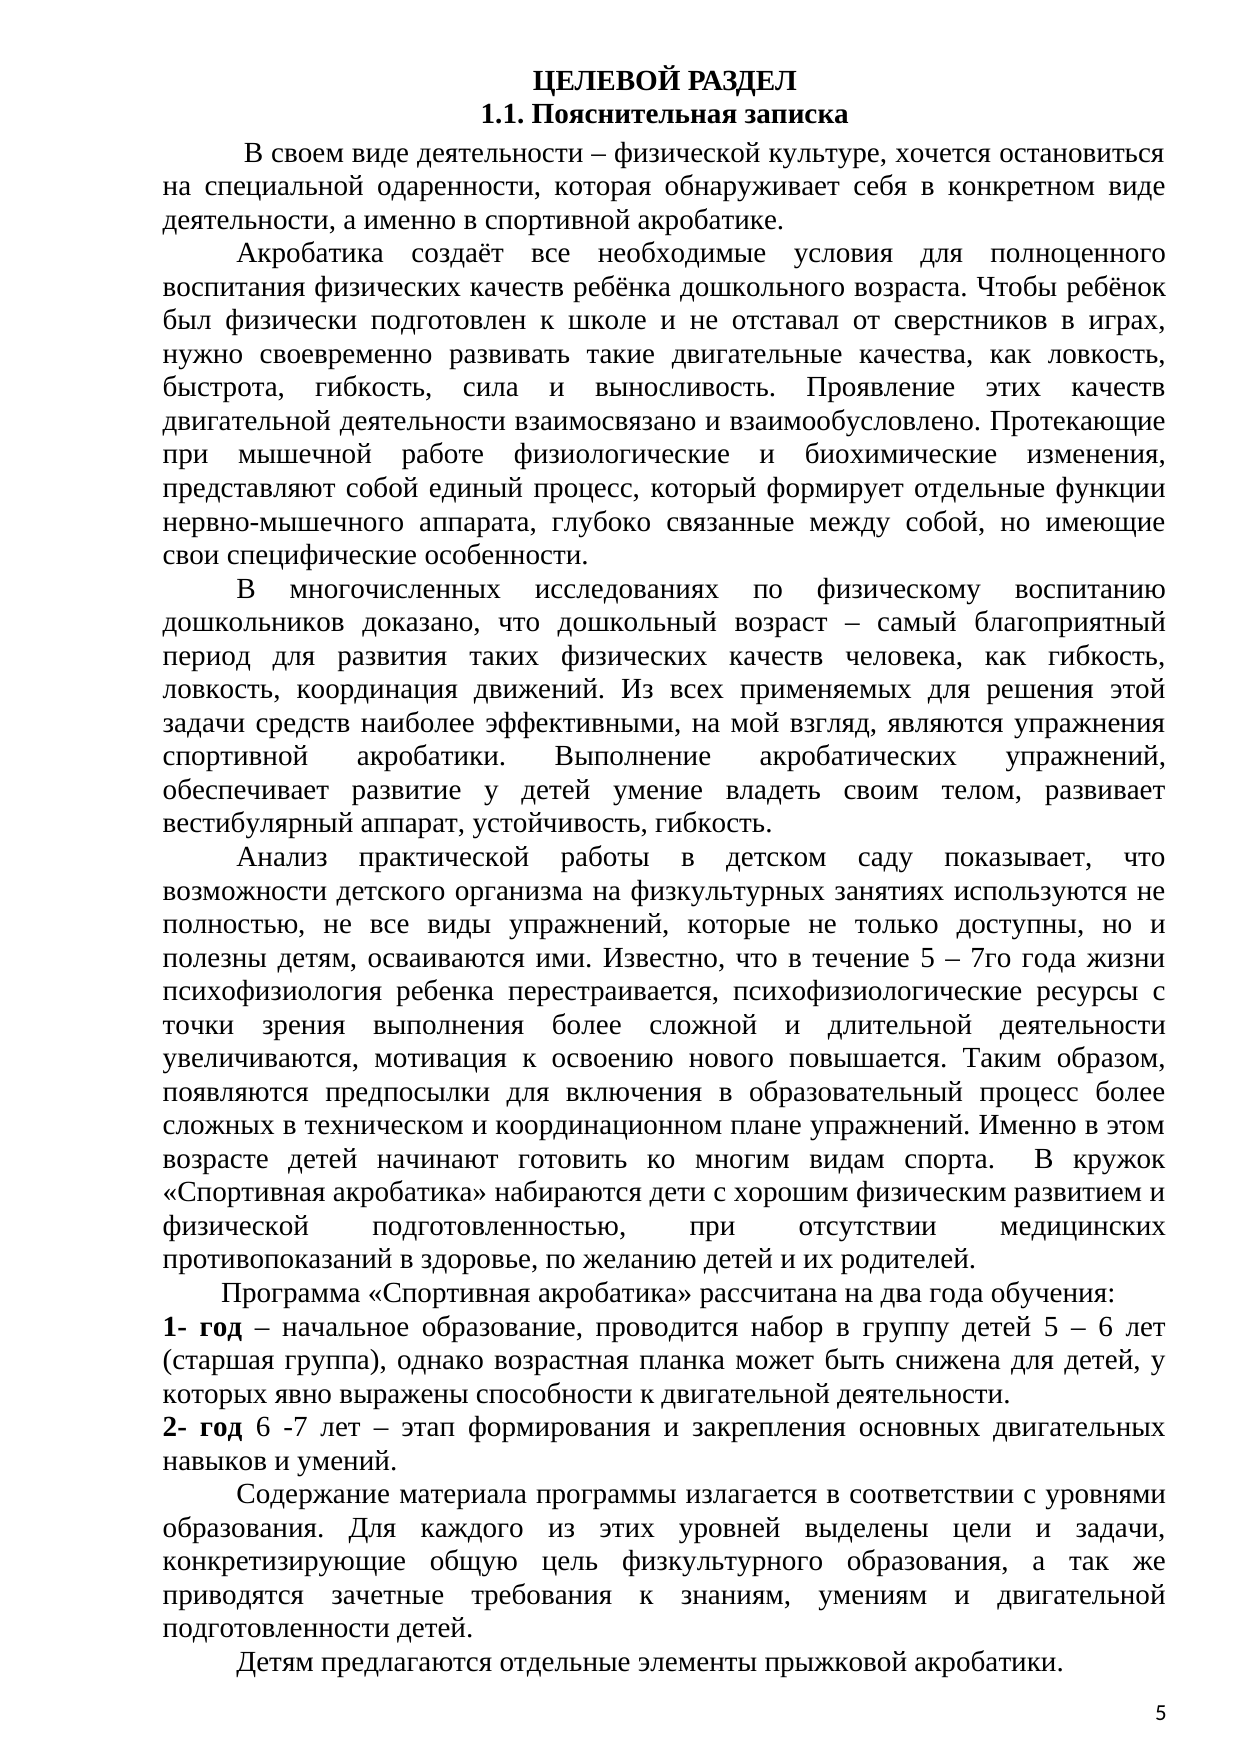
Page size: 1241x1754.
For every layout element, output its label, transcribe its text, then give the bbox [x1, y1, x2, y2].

text Акробатика создаёт все необходимые условия для полноценного воспитания физических качеств ребёнка дошкольного возраста. Чтобы ребёнок был физически подготовлен к школе и не отставал от сверстников в играх, нужно своевременно развивать такие двигательные качества, как ловкость, быстрота, гибкость, сила и выносливость. Проявление этих качеств двигательной деятельности взаимосвязано и взаимообусловлено. Протекающие при мышечной работе физиологические и биохимические изменения, представляют собой единый процесс, который формирует отдельные функции нервно-мышечного аппарата, глубоко связанные между собой, но имеющие свои специфические особенности. [162, 235, 1167, 571]
text Содержание материала программы излагается в соответствии с уровнями образования. Для каждого из этих уровней выделены цели и задачи, конкретизирующие общую цель физкультурного образования, а так же приводятся зачетные требования к знаниям, умениям и двигательной подготовленности детей. [162, 1476, 1167, 1644]
text 1.1. Пояснительная записка [162, 96, 1167, 130]
text Программа «Спортивная акробатика» рассчитана на два года обучения: [162, 1275, 1167, 1309]
text ЦЕЛЕВОЙ РАЗДЕЛ [162, 63, 1167, 96]
text Детям предлагаются отдельные элементы прыжковой акробатики. [162, 1644, 1167, 1678]
text 2- год 6 -7 лет – этап формирования и закрепления основных двигательных навыков и умений. [162, 1409, 1167, 1476]
text 1- год – начальное образование, проводится набор в группу детей 5 – 6 лет (старшая группа), однако возрастная планка может быть снижена для детей, у которых явно выражены способности к двигательной деятельности. [162, 1309, 1167, 1409]
text В своем виде деятельности – физической культуре, хочется остановиться на специальной одаренности, которая обнаруживает себя в конкретном виде деятельности, а именно в спортивной акробатике. [162, 135, 1167, 235]
text В многочисленных исследованиях по физическому воспитанию дошкольников доказано, что дошкольный возраст – самый благоприятный период для развития таких физических качеств человека, как гибкость, ловкость, координация движений. Из всех применяемых для решения этой задачи средств наиболее эффективными, на мой взгляд, являются упражнения спортивной акробатики. Выполнение акробатических упражнений, обеспечивает развитие у детей умение владеть своим телом, развивает вестибулярный аппарат, устойчивость, гибкость. [162, 571, 1167, 839]
text Анализ практической работы в детском саду показывает, что возможности детского организма на физкультурных занятиях используются не полностью, не все виды упражнений, которые не только доступны, но и полезны детям, осваиваются ими. Известно, что в течение 5 – 7го года жизни психофизиология ребенка перестраивается, психофизиологические ресурсы с точки зрения выполнения более сложной и длительной деятельности увеличиваются, мотивация к освоению нового повышается. Таким образом, появляются предпосылки для включения в образовательный процесс более сложных в техническом и координационном плане упражнений. Именно в этом возрасте детей начинают готовить ко многим видам спорта. В кружок «Спортивная акробатика» набираются дети с хорошим физическим развитием и физической подготовленностью, при отсутствии медицинских противопоказаний в здоровье, по желанию детей и их родителей. [162, 839, 1167, 1275]
